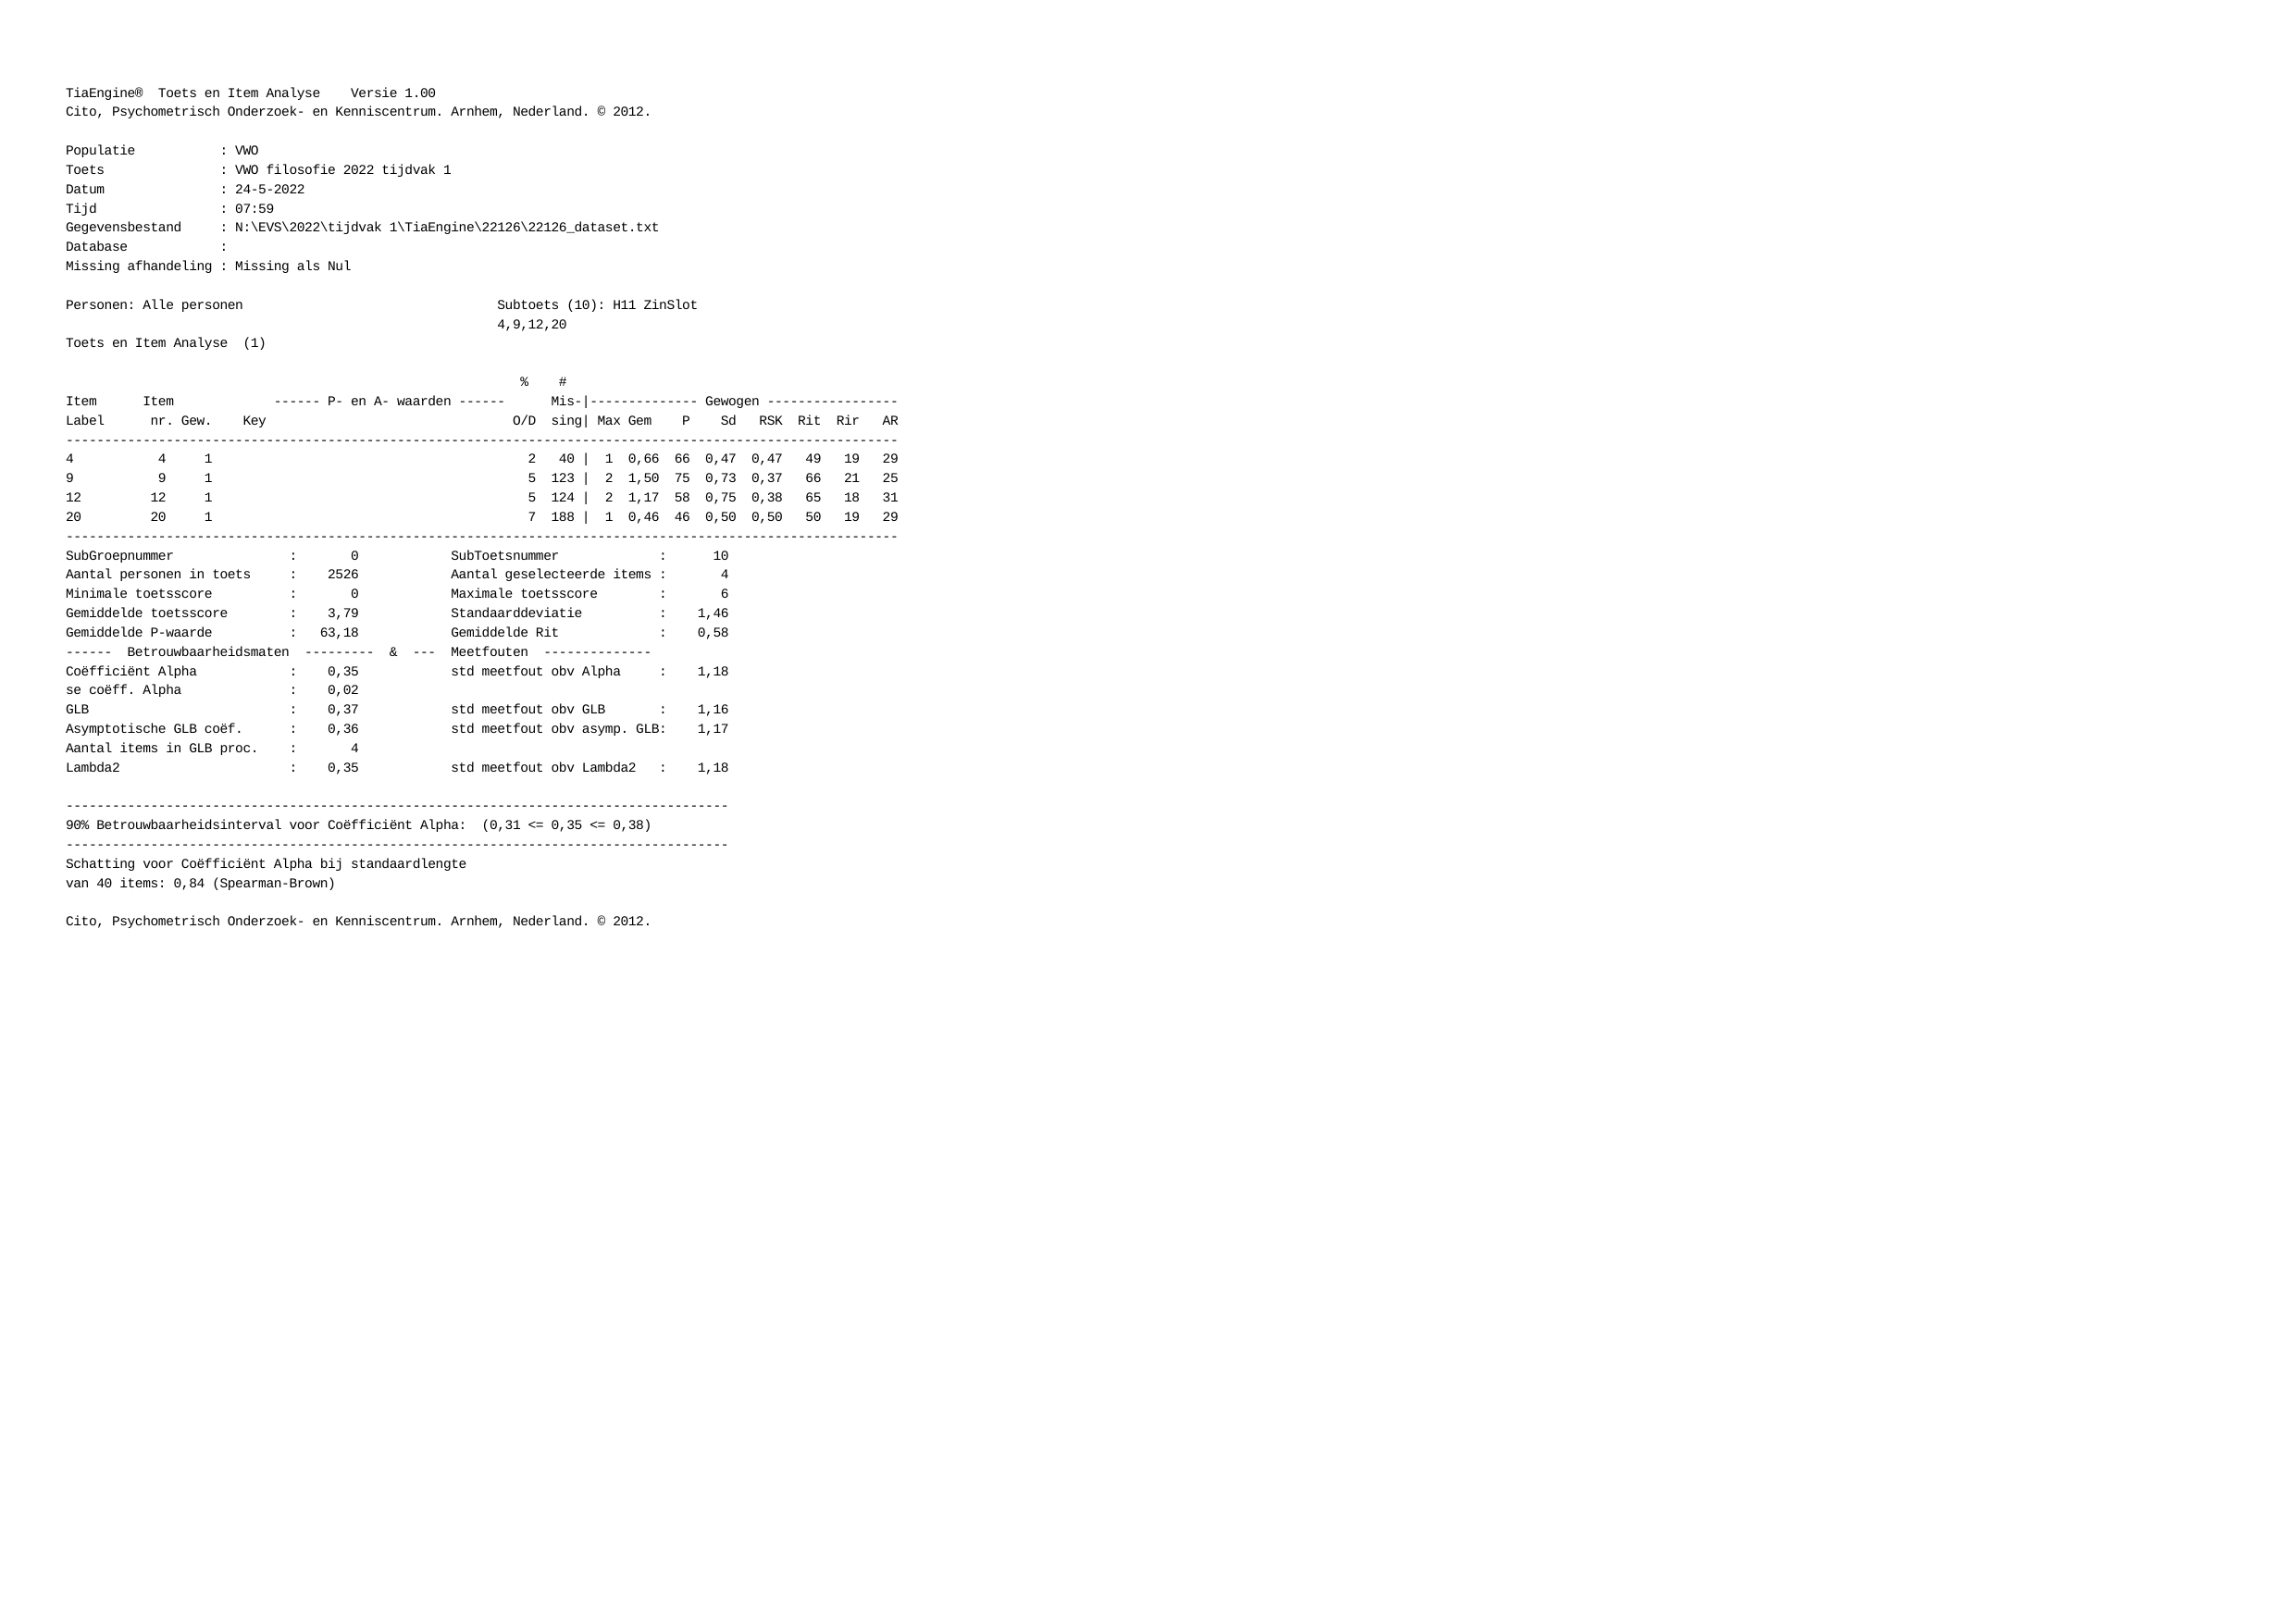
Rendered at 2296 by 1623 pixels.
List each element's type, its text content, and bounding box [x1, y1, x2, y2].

text Aantal personen in toets : 2526 Aantal geselecteerde items : 4 [66, 564, 2252, 583]
text 4 4 1 2 40 | 1 0,66 66 0,47 0,47 49 19 29 [66, 448, 2252, 467]
text % # [66, 371, 2252, 390]
text Gegevensbestand : N:\EVS\2022\tijdvak 1\TiaEngine\22126\22126_dataset.txt [66, 217, 2252, 236]
text Lambda2 : 0,35 std meetfout obv Lambda2 : 1,18 [66, 757, 2252, 775]
text Label nr. Gew. Key O/D sing| Max Gem P Sd RSK Rit Rir AR [66, 410, 2252, 428]
text Toets : VWO filosofie 2022 tijdvak 1 [66, 159, 2252, 179]
text 90% Betrouwbaarheidsinterval voor Coëfficiënt Alpha: (0,31 <= 0,35 <= 0,38) [66, 814, 2252, 834]
text 12 12 1 5 124 | 2 1,17 58 0,75 0,38 65 18 31 [66, 487, 2252, 506]
text Cito, Psychometrisch Onderzoek- en Kenniscentrum. Arnhem, Nederland. © 2012. [66, 911, 2252, 930]
text Tijd : 07:59 [66, 197, 2252, 217]
text TiaEngine® Toets en Item Analyse Versie 1.00 [66, 81, 2252, 101]
text Toets en Item Analyse (1) [66, 332, 2252, 352]
text Coëfficiënt Alpha : 0,35 std meetfout obv Alpha : 1,18 [66, 660, 2252, 679]
text -------------------------------------------------------------------------------------- [66, 834, 2252, 853]
text Asymptotische GLB coëf. : 0,36 std meetfout obv asymp. GLB: 1,17 [66, 718, 2252, 737]
text SubGroepnummer : 0 SubToetsnummer : 10 [66, 544, 2252, 564]
text Cito, Psychometrisch Onderzoek- en Kenniscentrum. Arnhem, Nederland. © 2012. [66, 101, 2252, 120]
text Aantal items in GLB proc. : 4 [66, 737, 2252, 757]
text ------------------------------------------------------------------------------------------------------------ [66, 526, 2252, 544]
text 9 9 1 5 123 | 2 1,50 75 0,73 0,37 66 21 25 [66, 467, 2252, 487]
text ------------------------------------------------------------------------------------------------------------ [66, 428, 2252, 448]
text Minimale toetsscore : 0 Maximale toetsscore : 6 [66, 583, 2252, 602]
text Missing afhandeling : Missing als Nul [66, 255, 2252, 275]
text Item Item ------ P- en A- waarden ------ Mis-|-------------- Gewogen ----------------- [66, 390, 2252, 410]
text Personen: Alle personen Subtoets (10): H11 ZinSlot [66, 294, 2252, 313]
text 4,9,12,20 [66, 313, 2252, 332]
text Datum : 24-5-2022 [66, 179, 2252, 197]
text -------------------------------------------------------------------------------------- [66, 795, 2252, 814]
text Populatie : VWO [66, 140, 2252, 159]
text se coëff. Alpha : 0,02 [66, 679, 2252, 699]
text GLB : 0,37 std meetfout obv GLB : 1,16 [66, 699, 2252, 718]
text Schatting voor Coëfficiënt Alpha bij standaardlengte [66, 853, 2252, 873]
text Gemiddelde toetsscore : 3,79 Standaarddeviatie : 1,46 [66, 602, 2252, 622]
text 20 20 1 7 188 | 1 0,46 46 0,50 0,50 50 19 29 [66, 506, 2252, 526]
text Database : [66, 236, 2252, 255]
text van 40 items: 0,84 (Spearman-Brown) [66, 873, 2252, 891]
text Gemiddelde P-waarde : 63,18 Gemiddelde Rit : 0,58 [66, 622, 2252, 641]
text ------ Betrouwbaarheidsmaten --------- & --- Meetfouten -------------- [66, 641, 2252, 660]
